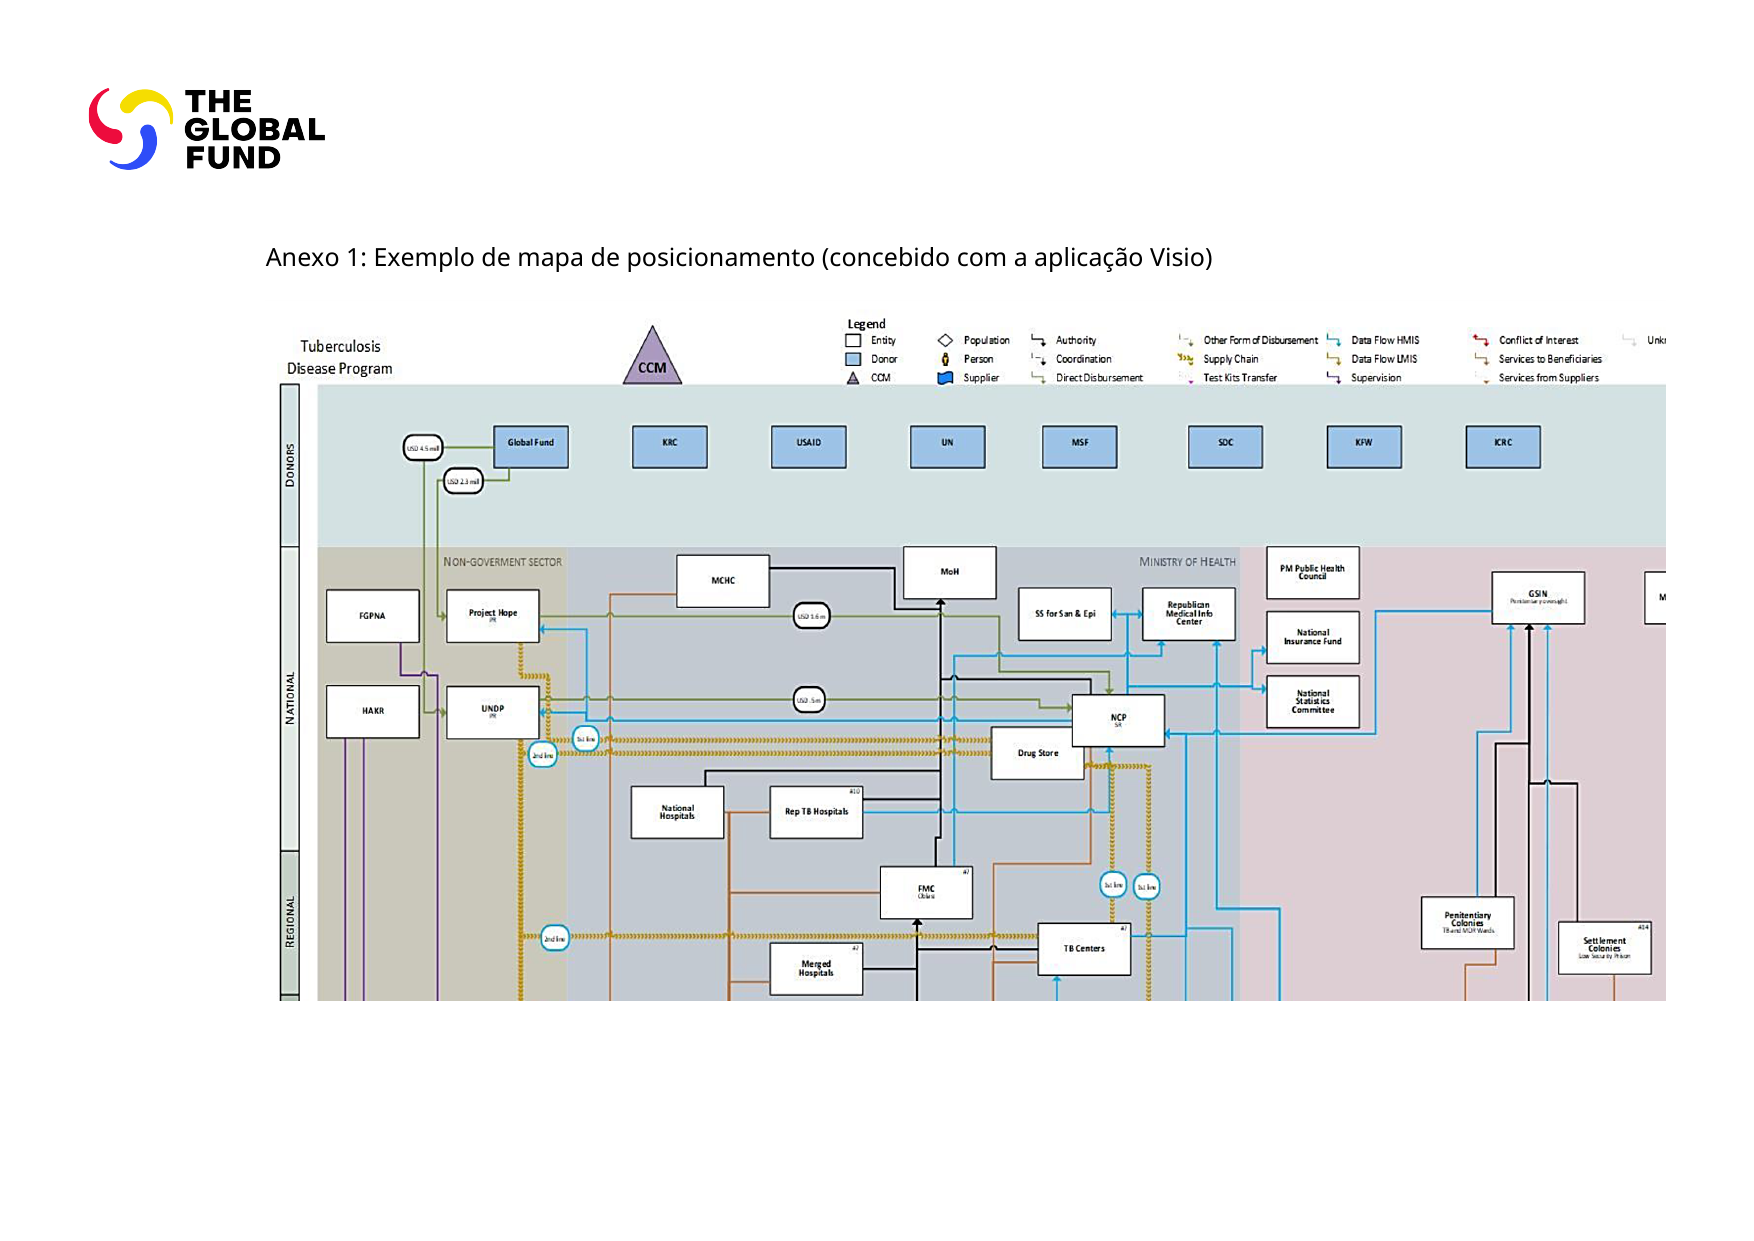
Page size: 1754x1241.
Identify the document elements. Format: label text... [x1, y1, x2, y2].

picture [265, 298, 1666, 1001]
subtitle Anexo 1: Exemplo de mapa de posicionamento (concebido com a aplicação Visio) [266, 240, 1665, 274]
picture [88, 88, 325, 170]
